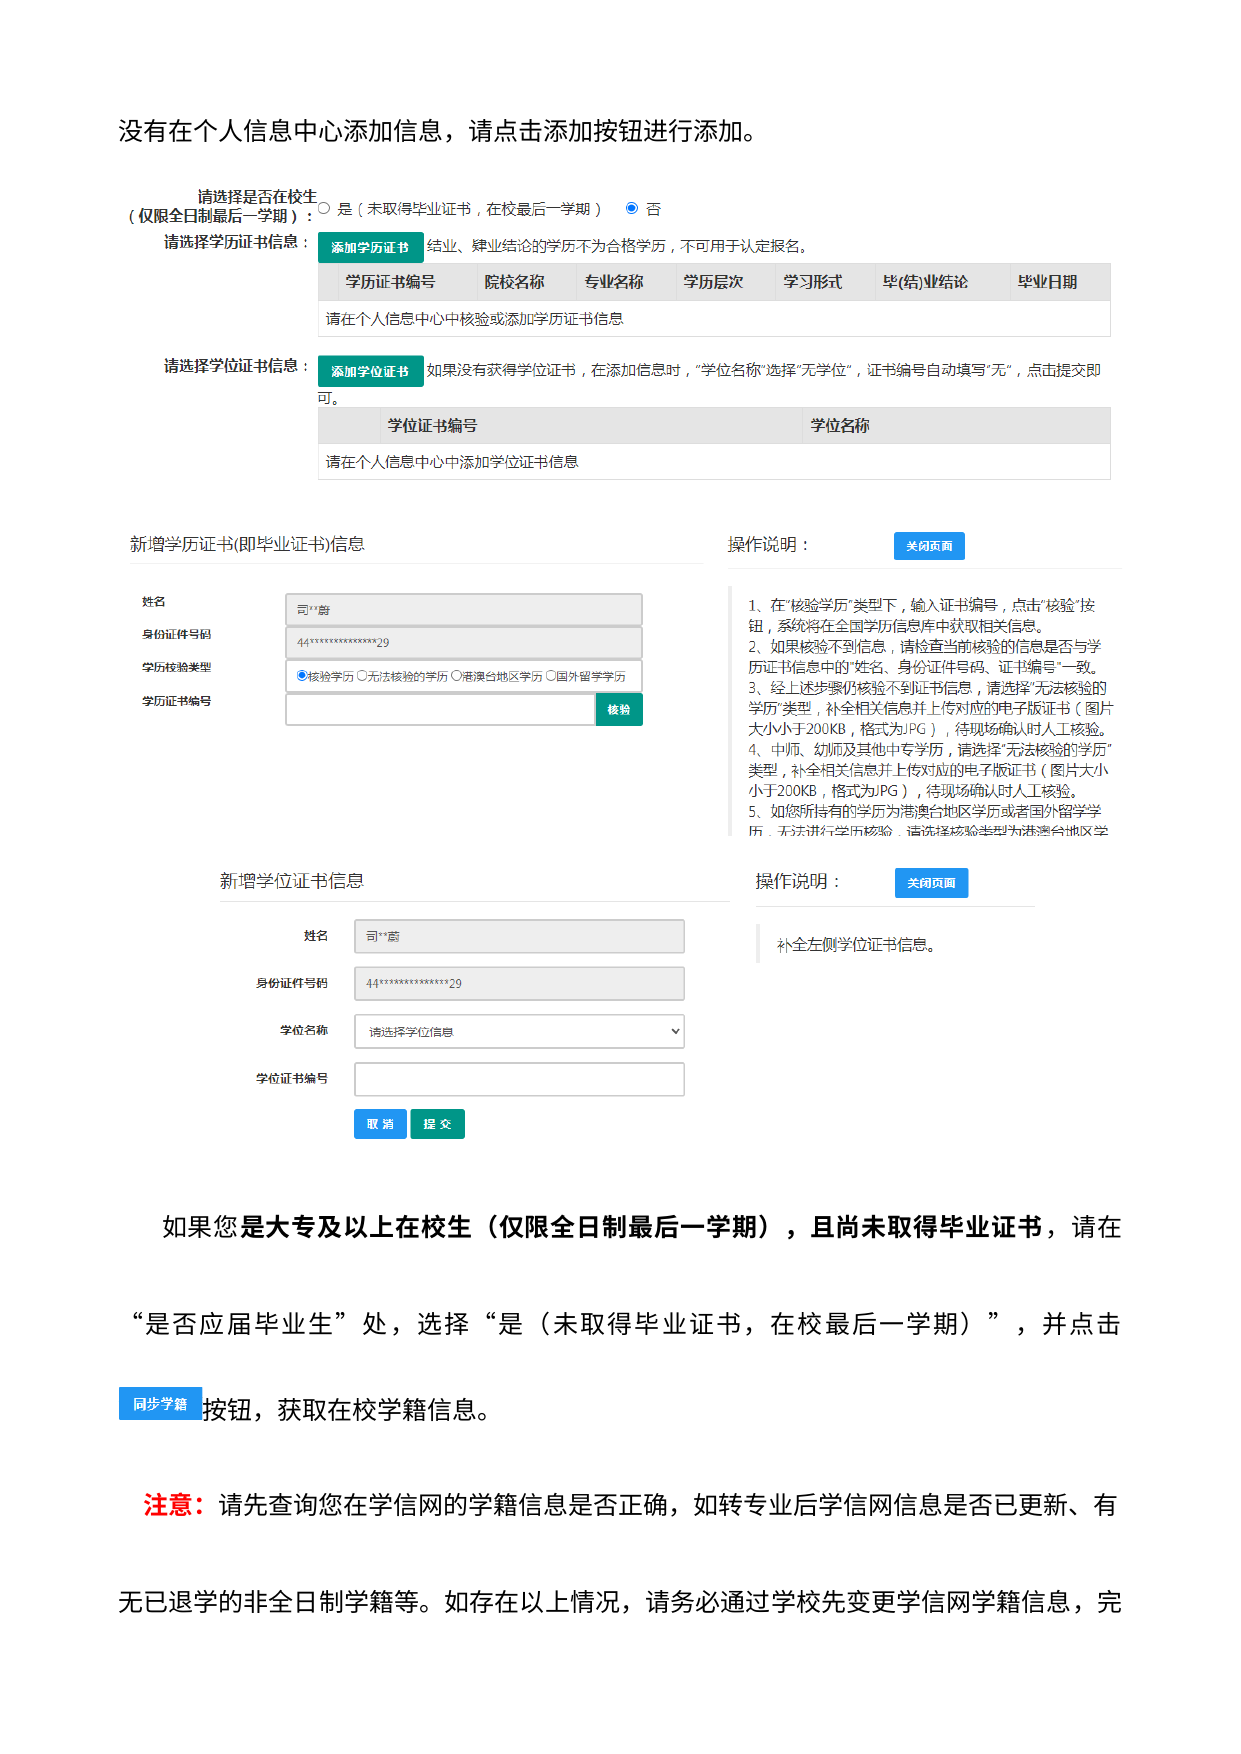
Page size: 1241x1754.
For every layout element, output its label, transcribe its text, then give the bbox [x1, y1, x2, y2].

picture [118, 517, 1123, 836]
picture [118, 1387, 203, 1420]
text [118, 1471, 1122, 1633]
picture [118, 180, 1123, 490]
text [118, 97, 1122, 162]
picture [205, 855, 1035, 1158]
text 如果您是大专及以上在校生（仅限全日制最后一学期），且尚未取得毕业证书，请在“是否应届毕业生”处，选择“是（未取得毕业证书，在校最后一学期）”，并点击按钮，获取在校学籍信息。 [118, 1193, 1122, 1453]
